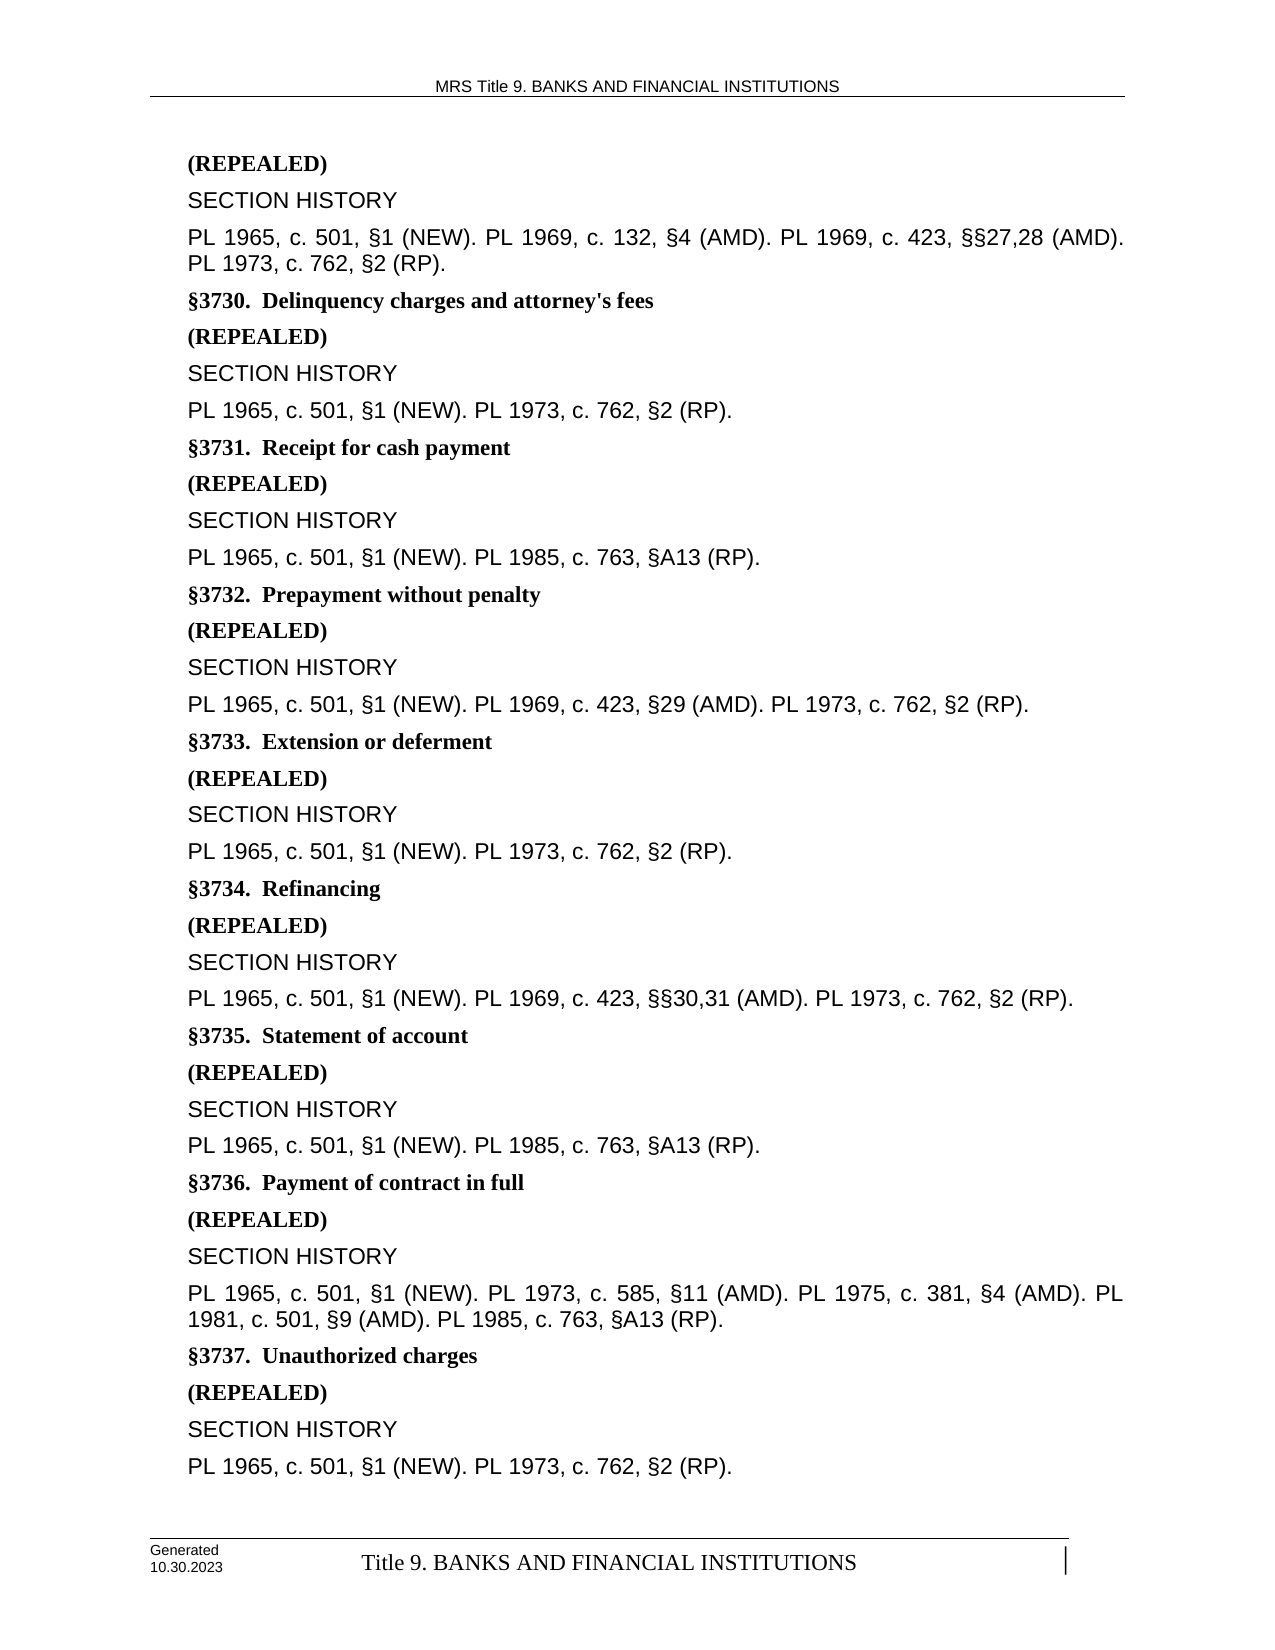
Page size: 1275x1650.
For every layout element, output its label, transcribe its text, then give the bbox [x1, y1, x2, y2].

text SECTION HISTORY [187, 507, 1125, 534]
text (REPEALED) [187, 912, 1125, 938]
text PL 1965, c. 501, §1 (NEW). PL 1985, c. 763, §A13 (RP). [187, 544, 1125, 570]
text §3737. Unauthorized charges [187, 1343, 1125, 1369]
text (REPEALED) [187, 323, 1125, 350]
text PL 1965, c. 501, §1 (NEW). PL 1973, c. 585, §11 (AMD). PL 1975, c. 381, §4 (AMD). PL 1981, c. 501, §9 (AMD). PL 1985, c. 763, §A13 (RP). [187, 1279, 1125, 1332]
text §3734. Refinancing [187, 875, 1125, 901]
text (REPEALED) [187, 471, 1125, 497]
text SECTION HISTORY [187, 801, 1125, 828]
text (REPEALED) [187, 1206, 1125, 1232]
text (REPEALED) [187, 1379, 1125, 1406]
text SECTION HISTORY [187, 187, 1125, 213]
text PL 1965, c. 501, §1 (NEW). PL 1969, c. 423, §§30,31 (AMD). PL 1973, c. 762, §2 (RP). [187, 985, 1125, 1012]
text (REPEALED) [187, 618, 1125, 644]
text SECTION HISTORY [187, 654, 1125, 681]
text PL 1965, c. 501, §1 (NEW). PL 1985, c. 763, §A13 (RP). [187, 1132, 1125, 1159]
text SECTION HISTORY [187, 360, 1125, 387]
text §3732. Prepayment without penalty [187, 581, 1125, 607]
text §3730. Delinquency charges and attorney's fees [187, 287, 1125, 313]
text SECTION HISTORY [187, 1096, 1125, 1122]
text (REPEALED) [187, 150, 1125, 176]
text PL 1965, c. 501, §1 (NEW). PL 1973, c. 762, §2 (RP). [187, 397, 1125, 423]
text §3735. Statement of account [187, 1022, 1125, 1048]
text (REPEALED) [187, 1059, 1125, 1085]
text SECTION HISTORY [187, 1416, 1125, 1442]
text §3736. Payment of contract in full [187, 1169, 1125, 1196]
text §3731. Receipt for cash payment [187, 434, 1125, 460]
text PL 1965, c. 501, §1 (NEW). PL 1973, c. 762, §2 (RP). [187, 1453, 1125, 1479]
text (REPEALED) [187, 765, 1125, 791]
text SECTION HISTORY [187, 1243, 1125, 1269]
text §3733. Extension or deferment [187, 728, 1125, 754]
text PL 1965, c. 501, §1 (NEW). PL 1969, c. 132, §4 (AMD). PL 1969, c. 423, §§27,28 (AMD). PL 1973, c. 762, §2 (RP). [187, 223, 1125, 276]
text PL 1965, c. 501, §1 (NEW). PL 1973, c. 762, §2 (RP). [187, 838, 1125, 864]
text SECTION HISTORY [187, 948, 1125, 975]
text PL 1965, c. 501, §1 (NEW). PL 1969, c. 423, §29 (AMD). PL 1973, c. 762, §2 (RP). [187, 691, 1125, 717]
